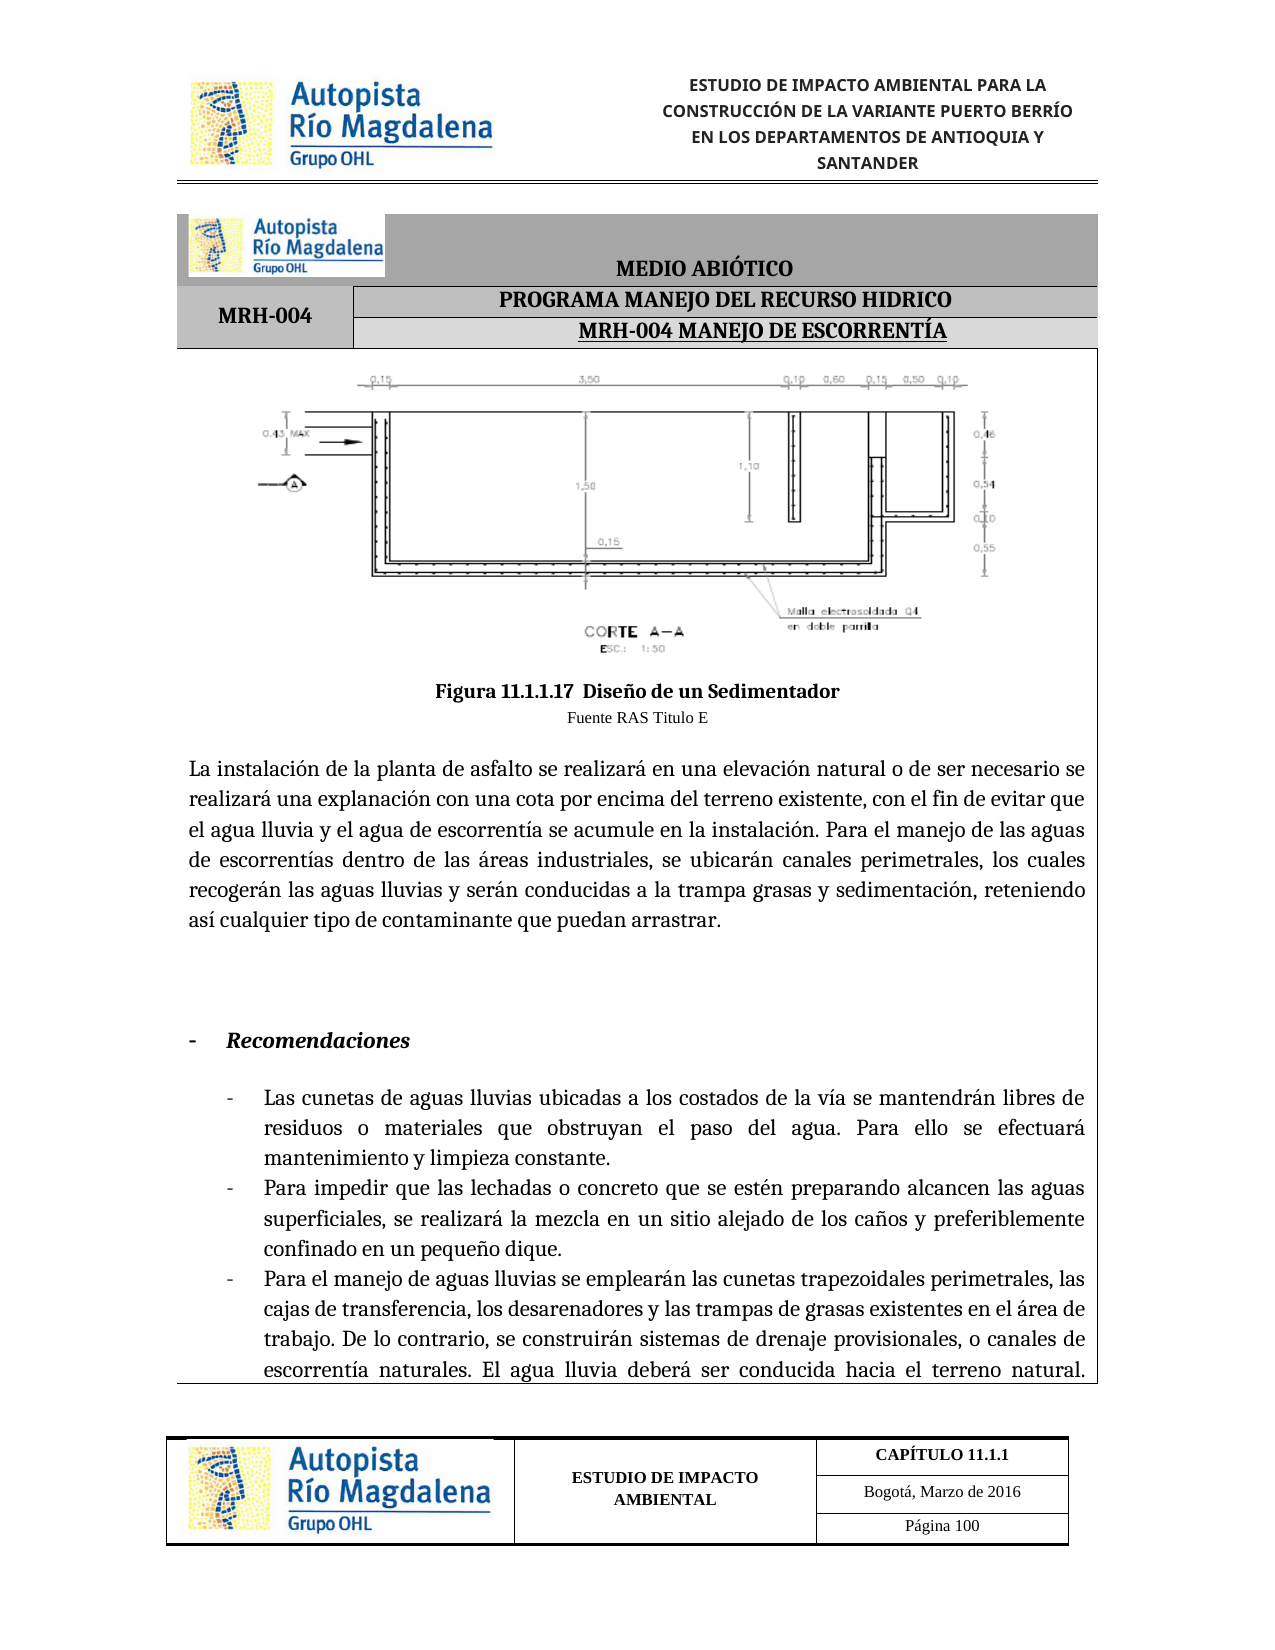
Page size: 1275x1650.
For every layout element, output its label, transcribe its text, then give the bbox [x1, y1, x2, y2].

picture [188, 213, 385, 277]
table_cell MRH-004 [177, 286, 353, 348]
table_cell PROGRAMA MANEJO DEL RECURSO HIDRICO [354, 286, 1098, 317]
table_cell MRH-004 MANEJO DE ESCORRENTÍA [354, 317, 1098, 348]
picture [186, 1439, 494, 1538]
picture [257, 349, 1018, 677]
picture [188, 74, 496, 173]
table_header MEDIO ABIÓTICO [177, 214, 1098, 286]
